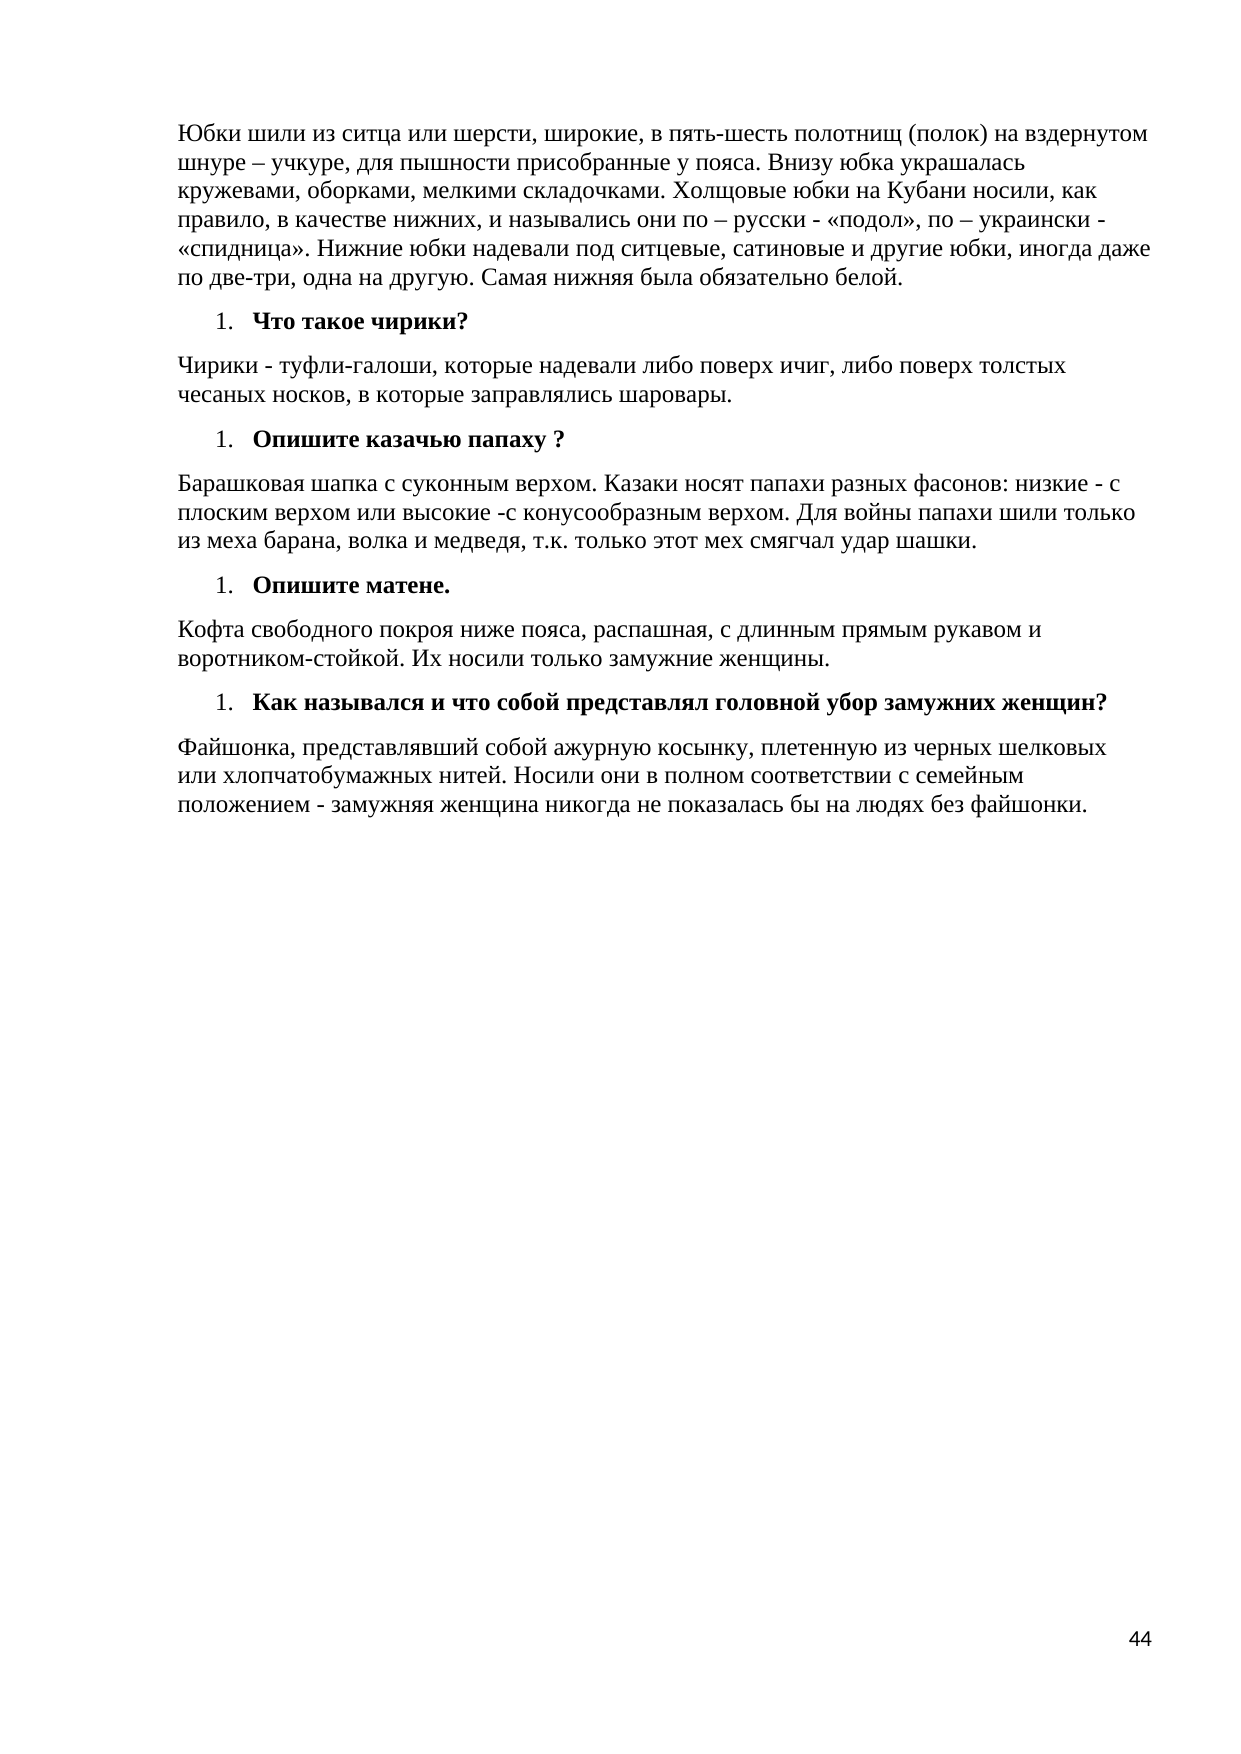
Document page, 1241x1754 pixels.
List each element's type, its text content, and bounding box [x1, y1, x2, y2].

list Как назывался и что собой представлял головной убор замужних женщин? [215, 687, 1152, 716]
text Юбки шили из ситца или шерсти, широкие, в пять-шесть полотнищ (полок) на вздернутом шнуре – учкуре, для пышности присобранные у пояса. Внизу юбка украшалась кружевами, оборками, мелкими складочками. Холщовые юбки на Кубани носили, как правило, в качестве нижних, и назывались они по – русски - «подол», по – украински «спидница». Нижние юбки надевали под ситцевые, сатиновые и другие юбки, иногда даже по две-три, одна на другую. Самая нижняя была обязательно белой. [177, 118, 1152, 291]
text Файшонка, представлявший собой ажурную косынку, плетенную из черных шелковых или хлопчатобумажных нитей. Носили они в полном соответствии с семейным положением - замужняя женщина никогда не показалась бы на людях без файшонки. [177, 732, 1152, 818]
list Опишите казачью папаху ? [215, 424, 1152, 452]
text Барашковая шапка с суконным верхом. Казаки носят папахи разных фасонов: низкие - с плоским верхом или высокие -с конусообразным верхом. Для войны папахи шили только из меха барана, волка и медведя, т.к. только этот мех смягчал удар шашки. [177, 468, 1152, 554]
list Что такое чирики? [215, 306, 1152, 335]
text Кофта свободного покроя ниже пояса, распашная, с длинным прямым рукавом и воротником-стойкой. Их носили только замужние женщины. [177, 614, 1152, 672]
text Чирики - туфли-галоши, которые надевали либо поверх ичиг, либо поверх толстых чесаных носков, в которые заправлялись шаровары. [177, 351, 1152, 408]
list Опишите матене. [215, 570, 1152, 599]
